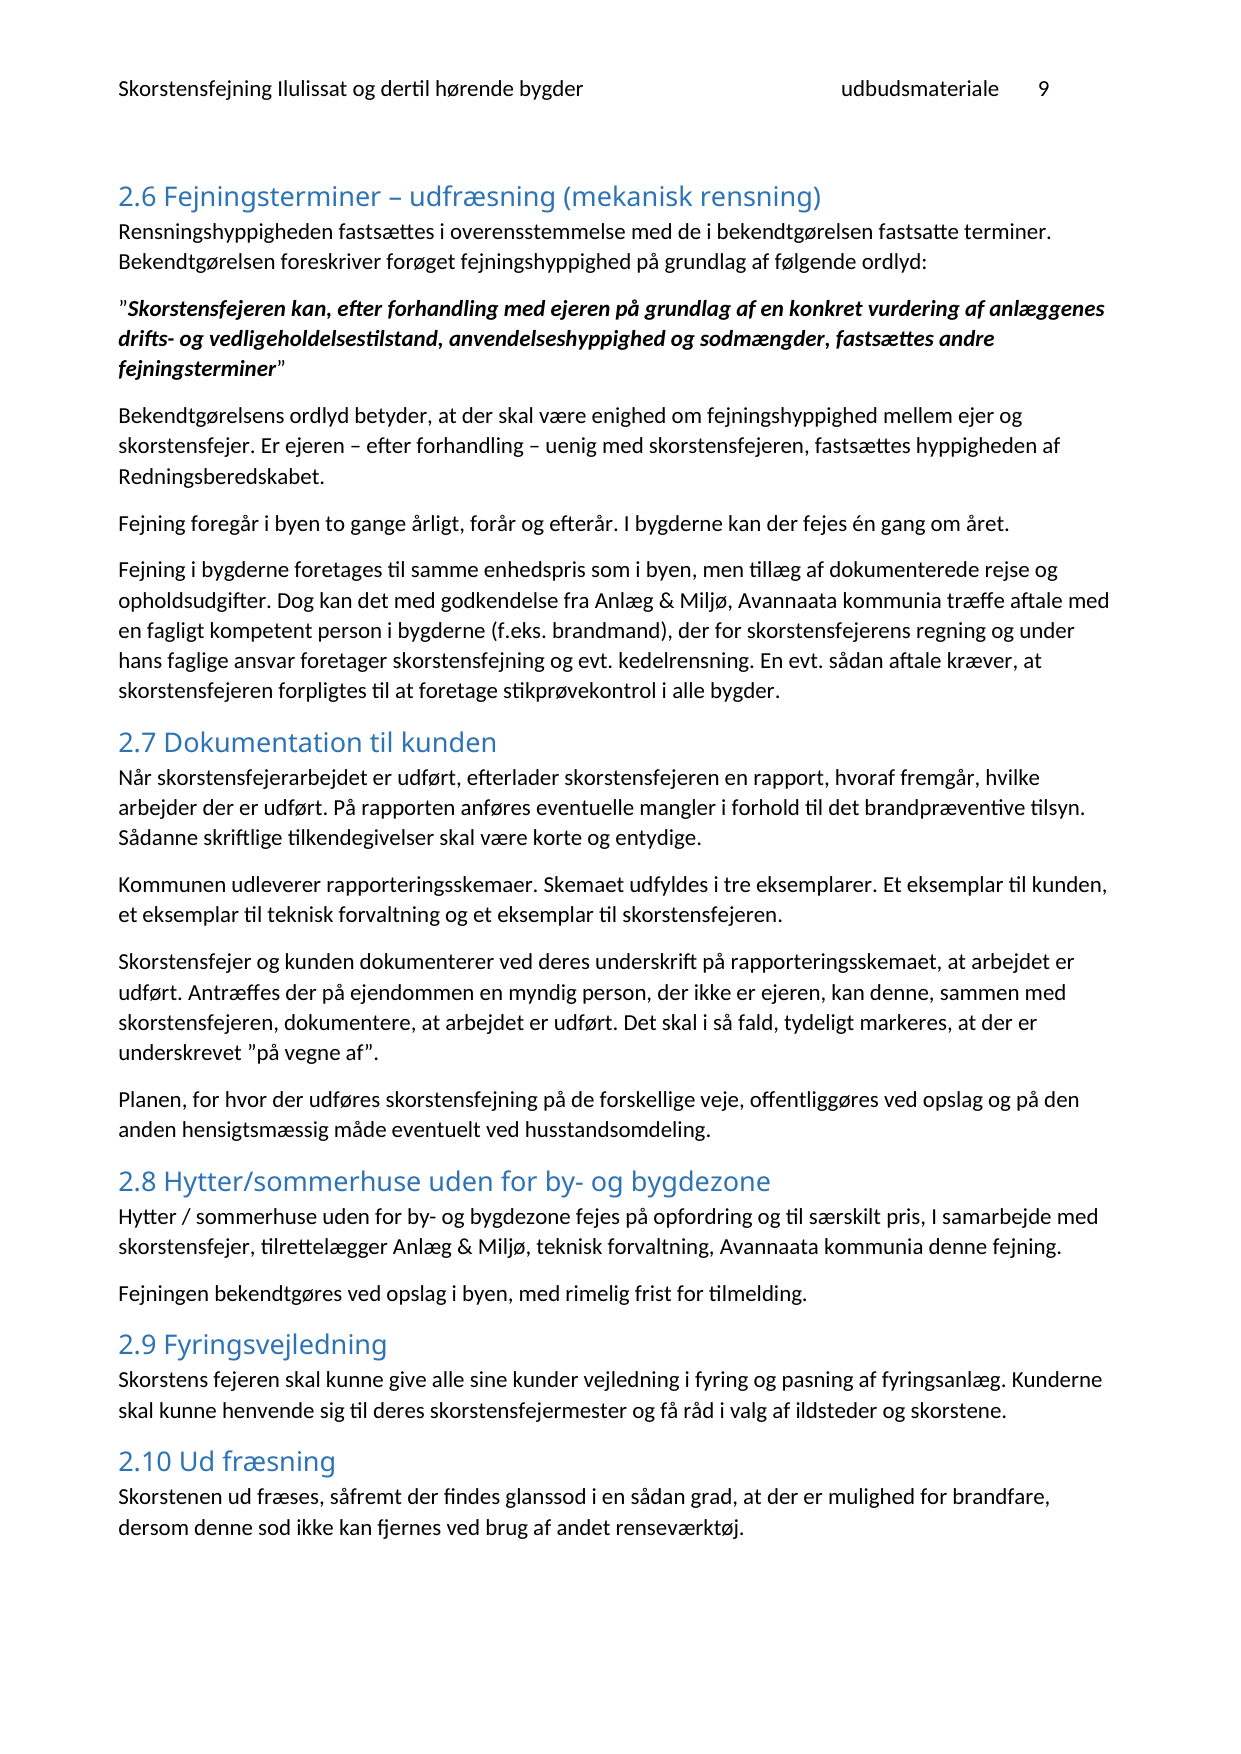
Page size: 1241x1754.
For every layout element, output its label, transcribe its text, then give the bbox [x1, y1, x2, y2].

subtitle 2.8 Hytter/sommerhuse uden for by- og bygdezone [118, 1162, 1122, 1199]
text Kommunen udleverer rapporteringsskemaer. Skemaet udfyldes i tre eksemplarer. Et eksemplar til kunden, et eksemplar til teknisk forvaltning og et eksemplar til skorstensfejeren. [118, 870, 1122, 928]
text Hytter / sommerhuse uden for by- og bygdezone fejes på opfordring og til særskilt pris, I samarbejde med skorstensfejer, tilrettelægger Anlæg & Miljø, teknisk forvaltning, Avannaata kommunia denne fejning. [118, 1202, 1122, 1260]
text Skorstensfejer og kunden dokumenterer ved deres underskrift på rapporteringsskemaet, at arbejdet er udført. Antræffes der på ejendommen en myndig person, der ikke er ejeren, kan denne, sammen med skorstensfejeren, dokumentere, at arbejdet er udført. Det skal i så fald, tydeligt markeres, at der er underskrevet ”på vegne af”. [118, 947, 1122, 1066]
subtitle 2.9 Fyringsvejledning [118, 1326, 1122, 1363]
text Bekendtgørelsens ordlyd betyder, at der skal være enighed om fejningshyppighed mellem ejer og skorstensfejer. Er ejeren – efter forhandling – uenig med skorstensfejeren, fastsættes hyppigheden af Redningsberedskabet. [118, 401, 1122, 490]
text Fejningen bekendtgøres ved opslag i byen, med rimelig frist for tilmelding. [118, 1279, 1122, 1307]
subtitle 2.7 Dokumentation til kunden [118, 723, 1122, 760]
text Når skorstensfejerarbejdet er udført, efterlader skorstensfejeren en rapport, hvoraf fremgår, hvilke arbejder der er udført. På rapporten anføres eventuelle mangler i forhold til det brandpræventive tilsyn. Sådanne skriftlige tilkendegivelser skal være korte og entydige. [118, 763, 1122, 851]
text Rensningshyppigheden fastsættes i overensstemmelse med de i bekendtgørelsen fastsatte terminer. Bekendtgørelsen foreskriver forøget fejningshyppighed på grundlag af følgende ordlyd: [118, 217, 1122, 275]
text ”Skorstensfejeren kan, efter forhandling med ejeren på grundlag af en konkret vurdering af anlæggenes drifts- og vedligeholdelsestilstand, anvendelseshyppighed og sodmængder, fastsættes andre fejningsterminer” [118, 294, 1122, 382]
text Planen, for hvor der udføres skorstensfejning på de forskellige veje, offentliggøres ved opslag og på den anden hensigtsmæssig måde eventuelt ved husstandsomdeling. [118, 1085, 1122, 1143]
text Skorstenen ud fræses, såfremt der findes glanssod i en sådan grad, at der er mulighed for brandfare, dersom denne sod ikke kan fjernes ved brug af andet renseværktøj. [118, 1482, 1122, 1541]
subtitle 2.6 Fejningsterminer – udfræsning (mekanisk rensning) [118, 177, 1122, 214]
text Fejning i bygderne foretages til samme enhedspris som i byen, men tillæg af dokumenterede rejse og opholdsudgifter. Dog kan det med godkendelse fra Anlæg & Miljø, Avannaata kommunia træffe aftale med en fagligt kompetent person i bygderne (f.eks. brandmand), der for skorstensfejerens regning og under hans faglige ansvar foretager skorstensfejning og evt. kedelrensning. En evt. sådan aftale kræver, at skorstensfejeren forpligtes til at foretage stikprøvekontrol i alle bygder. [118, 556, 1122, 704]
text Skorstens fejeren skal kunne give alle sine kunder vejledning i fyring og pasning af fyringsanlæg. Kunderne skal kunne henvende sig til deres skorstensfejermester og få råd i valg af ildsteder og skorstene. [118, 1366, 1122, 1424]
subtitle 2.10 Ud fræsning [118, 1443, 1122, 1479]
text Fejning foregår i byen to gange årligt, forår og efterår. I bygderne kan der fejes én gang om året. [118, 509, 1122, 537]
